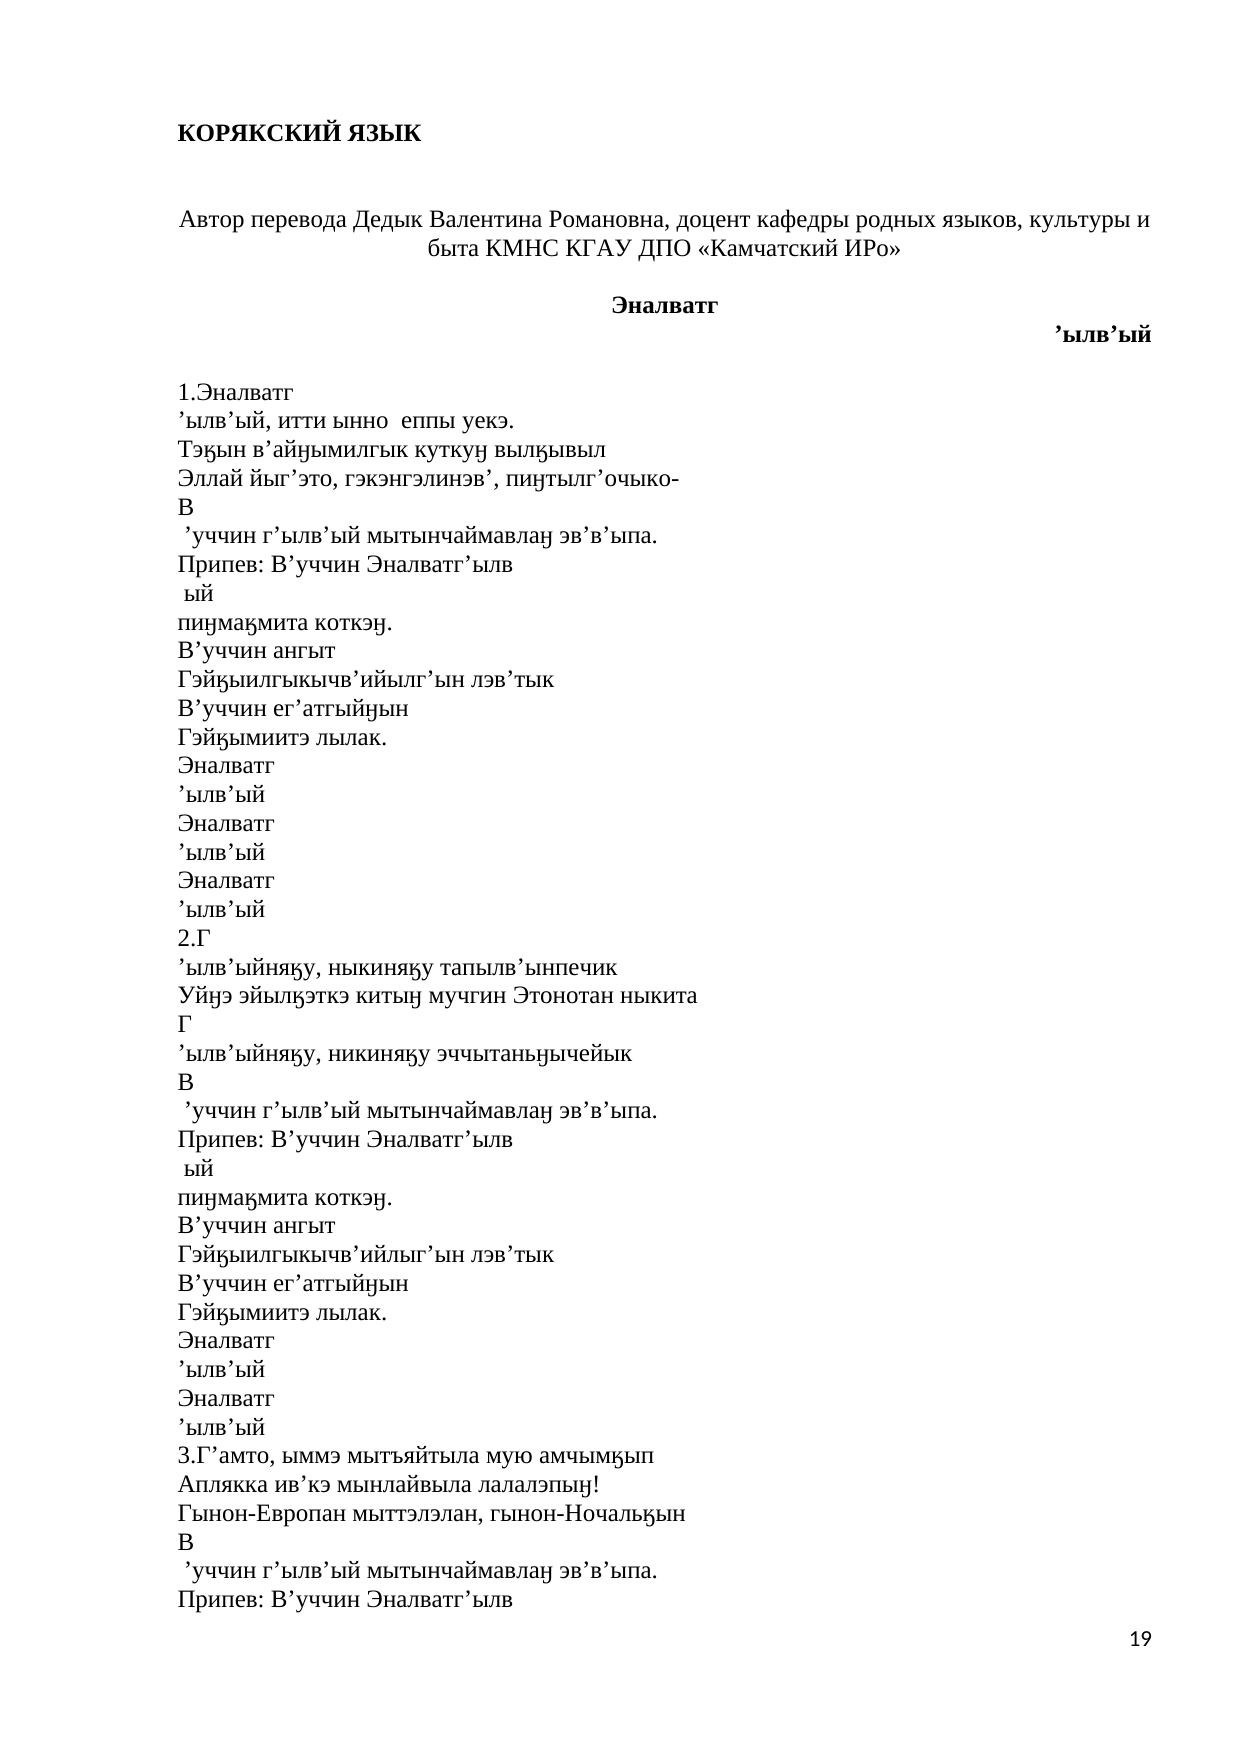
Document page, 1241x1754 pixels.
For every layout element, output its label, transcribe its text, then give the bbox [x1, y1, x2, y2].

text В’уччин ег’атгыйӈын [177, 1268, 1152, 1297]
text Гэйӄымиитэ лылак. [177, 722, 1152, 751]
text Эналватг [177, 808, 1152, 837]
text Автор перевода Дедык Валентина Романовна, доцент кафедры родных языков, культуры и быта КМНС КГАУ ДПО «Камчатский ИРо» [177, 204, 1152, 262]
text 2.Г [177, 923, 1152, 952]
text Тэӄын в’айӈымилгык куткуӈ вылӄывыл [177, 434, 1152, 463]
text В’уччин ангыт [177, 636, 1152, 664]
text ’уччин г’ылв’ый мытынчаймавлаӈ эв’в’ыпа. [177, 521, 1152, 549]
text Припев: В’уччин Эналватг’ылв [177, 1124, 1152, 1153]
text пиӈмаӄмита коткэӈ. [177, 1182, 1152, 1211]
text Эналватг [177, 1326, 1152, 1354]
text ’уччин г’ылв’ый мытынчаймавлаӈ эв’в’ыпа. [177, 1096, 1152, 1124]
text Уйӈэ эйылӄэткэ китыӈ мучгин Этонотан ныкита [177, 981, 1152, 1009]
text ’ылв’ыйняӄу, ныкиняӄу тапылв’ынпечик [177, 952, 1152, 981]
subtitle КОРЯКСКИЙ ЯЗЫК [177, 118, 1152, 147]
text Припев: В’уччин Эналватг’ылв [177, 549, 1152, 578]
text Припев: В’уччин Эналватг’ылв [177, 1584, 1152, 1613]
text ’ылв’ый [177, 779, 1152, 808]
text пиӈмаӄмита коткэӈ. [177, 607, 1152, 636]
text ’ылв’ый [177, 837, 1152, 866]
text ’ылв’ыйняӄу, никиняӄу эччытаньӈычейык [177, 1038, 1152, 1067]
text ый [177, 1153, 1152, 1182]
text Эналватг [177, 1383, 1152, 1412]
text В’уччин ег’атгыйӈын [177, 693, 1152, 722]
text Эналватг [177, 291, 1152, 319]
text Гынон-Европан мыттэлэлан, гынон-Ночальӄын [177, 1498, 1152, 1527]
text ’ылв’ый [177, 894, 1152, 923]
text Гэйӄыилгыкычв’ийлыг’ын лэв’тык [177, 1239, 1152, 1268]
text Эллай йыг’это, гэкэнгэлинэв’, пиӈтылг’очыко- [177, 463, 1152, 492]
text Аплякка ив’кэ мынлайвыла лалалэпыӈ! [177, 1469, 1152, 1498]
text ’ылв’ый [177, 319, 1152, 348]
text В [177, 1067, 1152, 1096]
text 3.Г’амто, ыммэ мытъяйтыла мую амчымӄып [177, 1441, 1152, 1469]
text Гэйӄымиитэ лылак. [177, 1297, 1152, 1326]
text В’уччин ангыт [177, 1211, 1152, 1239]
text ’ылв’ый [177, 1354, 1152, 1383]
text ’ылв’ый [177, 1412, 1152, 1441]
text ый [177, 578, 1152, 607]
text 1.Эналватг [177, 377, 1152, 406]
text Эналватг [177, 751, 1152, 779]
text Эналватг [177, 866, 1152, 894]
text ’уччин г’ылв’ый мытынчаймавлаӈ эв’в’ыпа. [177, 1556, 1152, 1584]
text Г [177, 1009, 1152, 1038]
text В [177, 492, 1152, 521]
text В [177, 1527, 1152, 1556]
text Гэйӄыилгыкычв’ийылг’ын лэв’тык [177, 664, 1152, 693]
text ’ылв’ый, итти ынно еппы уекэ. [177, 406, 1152, 434]
